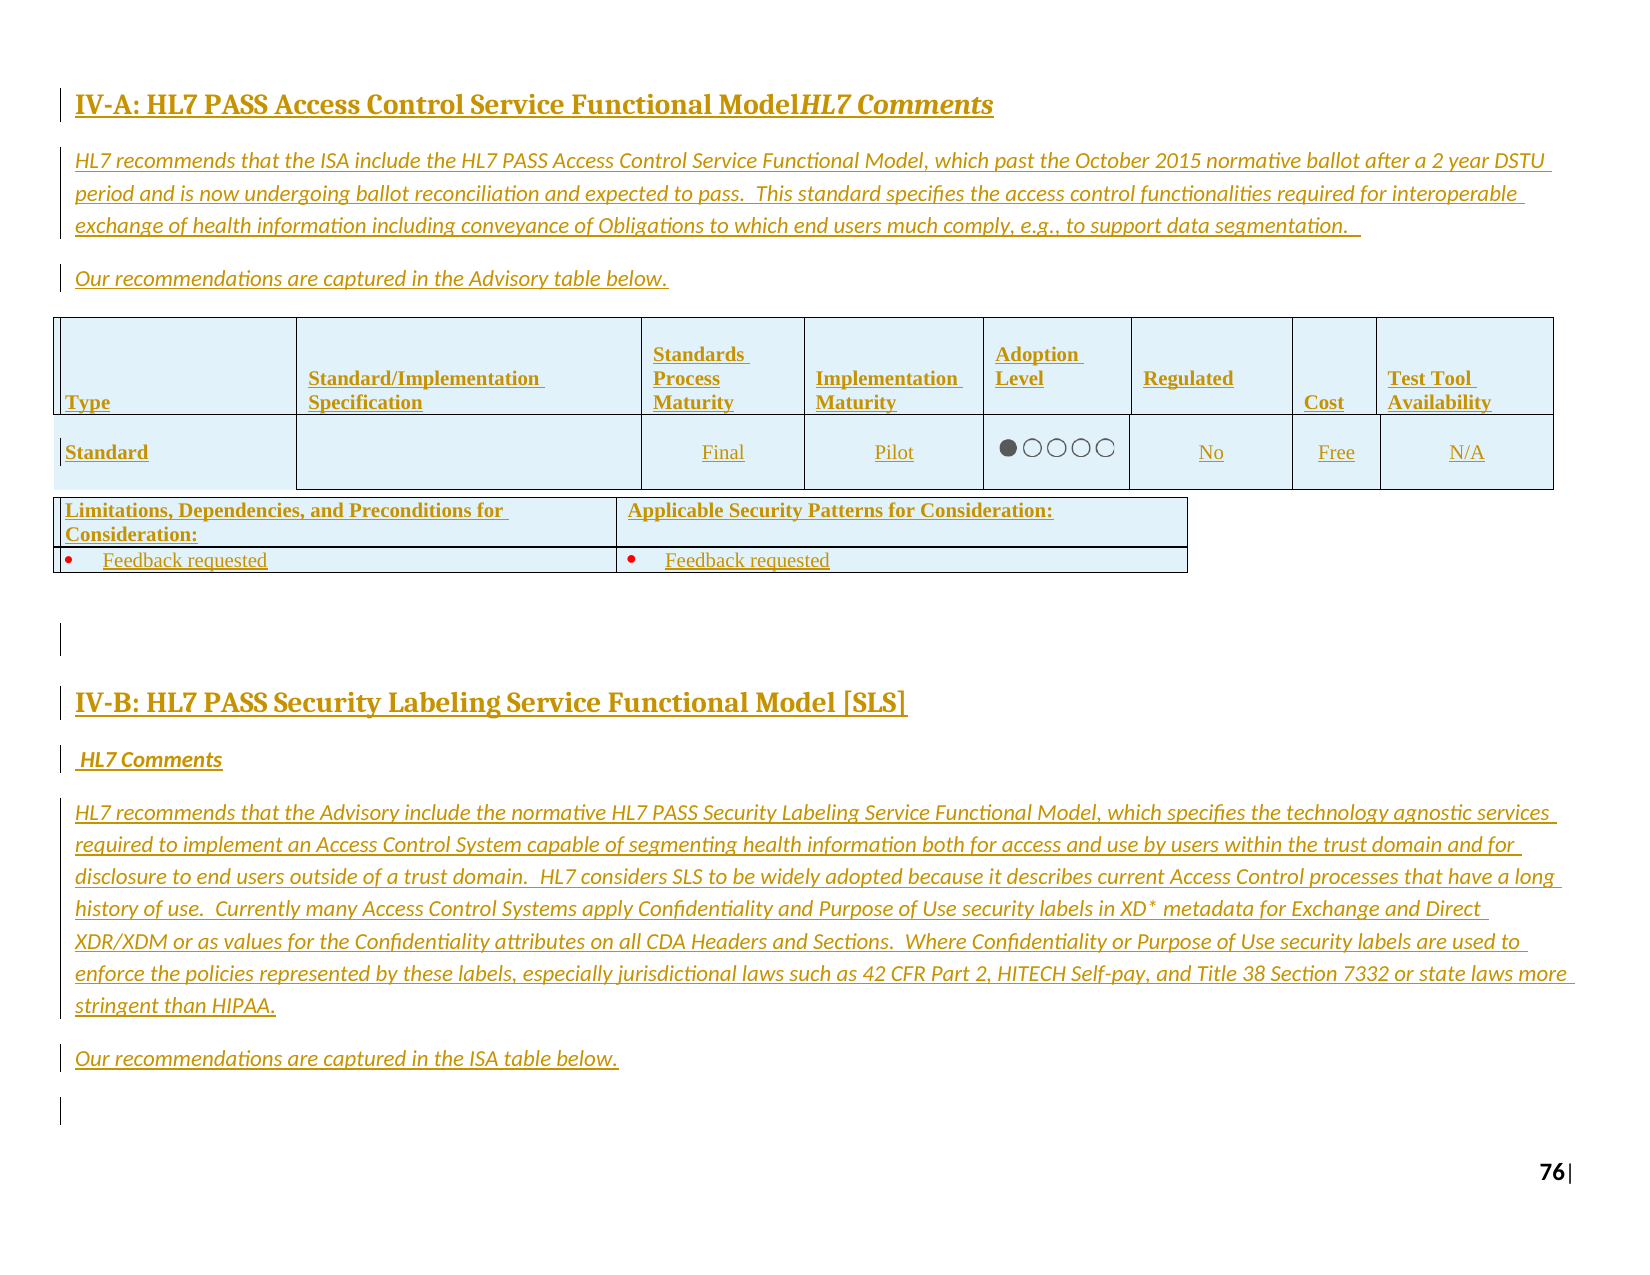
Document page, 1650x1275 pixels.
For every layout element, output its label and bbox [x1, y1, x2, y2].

picture [999, 438, 1115, 457]
